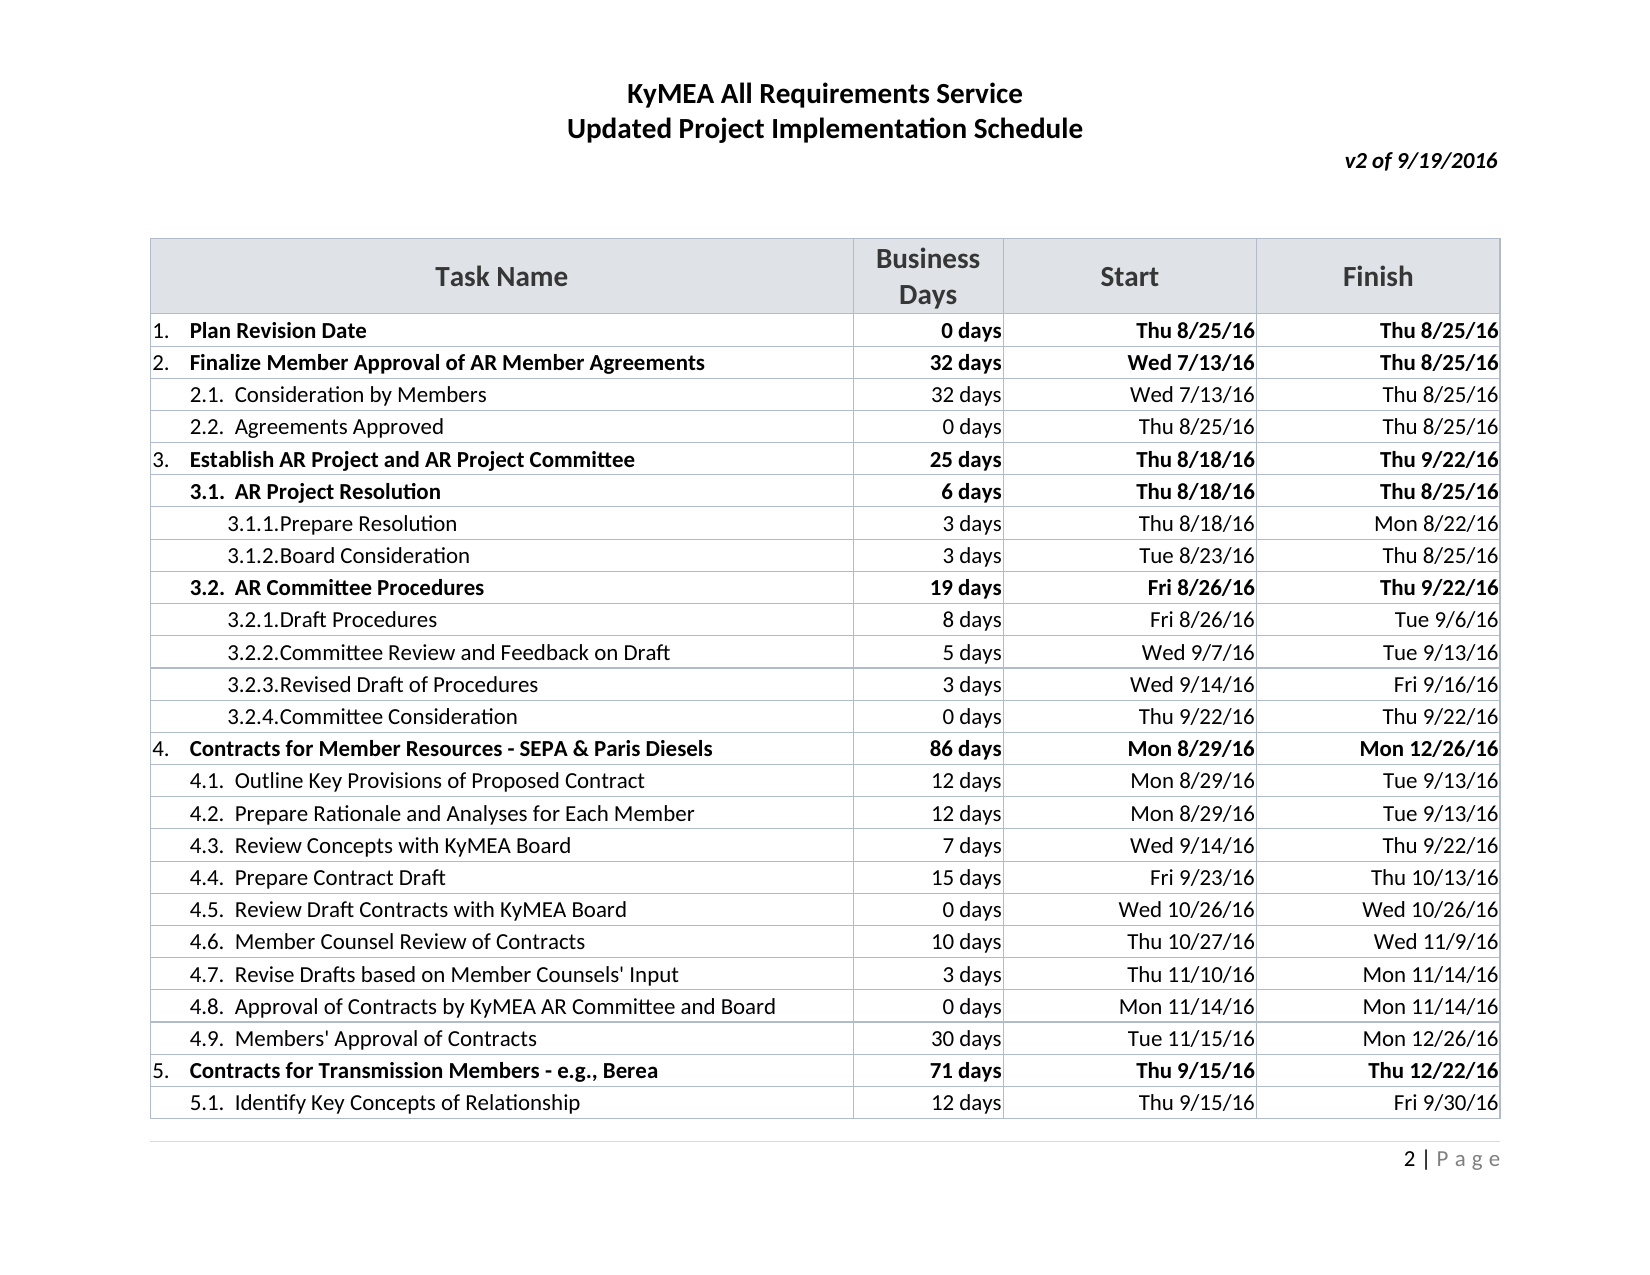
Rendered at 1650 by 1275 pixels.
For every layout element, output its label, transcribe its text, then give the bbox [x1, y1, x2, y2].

table_cell Thu 9/15/16 [1004, 1087, 1256, 1118]
table_cell AR Committee Procedures [151, 572, 853, 603]
table_cell Mon 11/14/16 [1004, 990, 1256, 1021]
table_cell Draft Procedures [151, 604, 853, 635]
table_cell Thu 11/10/16 [1004, 958, 1256, 989]
table_cell 0 days [854, 701, 1003, 732]
table_cell Mon 11/14/16 [1257, 958, 1499, 989]
table_cell Fri 9/30/16 [1257, 1087, 1499, 1118]
table_cell 3 days [854, 540, 1003, 571]
table_cell Mon 11/14/16 [1257, 990, 1499, 1021]
table_cell Thu 8/25/16 [1257, 540, 1499, 571]
table_cell 3 days [854, 507, 1003, 539]
table_cell 25 days [854, 443, 1003, 474]
table_cell 32 days [854, 379, 1003, 410]
table_cell Wed 9/7/16 [1004, 636, 1256, 667]
table_cell Thu 8/18/16 [1004, 475, 1256, 506]
table_cell Thu 8/25/16 [1004, 411, 1256, 442]
table_cell 0 days [854, 314, 1003, 346]
table_cell Mon 8/29/16 [1004, 733, 1256, 764]
table_cell 5 days [854, 636, 1003, 667]
table_cell Outline Key Provisions of Proposed Contract [151, 765, 853, 796]
table_cell 12 days [854, 797, 1003, 828]
table_cell Mon 12/26/16 [1257, 733, 1499, 764]
table_cell Consideration by Members [151, 379, 853, 410]
table_header Task Name [151, 239, 853, 313]
table_cell 0 days [854, 894, 1003, 925]
table_cell Mon 8/29/16 [1004, 765, 1256, 796]
table_cell Tue 8/23/16 [1004, 540, 1256, 571]
table_cell 32 days [854, 347, 1003, 378]
table_cell AR Project Resolution [151, 475, 853, 506]
table_header Business Days [854, 239, 1003, 313]
table_cell Fri 8/26/16 [1004, 572, 1256, 603]
table_cell 0 days [854, 990, 1003, 1021]
table_cell Thu 8/25/16 [1257, 347, 1499, 378]
table_cell Board Consideration [151, 540, 853, 571]
table_cell Identify Key Concepts of Relationship [151, 1087, 853, 1118]
table_cell Thu 8/25/16 [1257, 379, 1499, 410]
table_cell Establish AR Project and AR Project Committee [151, 443, 853, 474]
table_cell 7 days [854, 829, 1003, 861]
table_header Start [1004, 239, 1256, 313]
table_cell Revised Draft of Procedures [151, 669, 853, 699]
table_cell 19 days [854, 572, 1003, 603]
table_cell Thu 8/25/16 [1257, 411, 1499, 442]
table_cell Wed 7/13/16 [1004, 379, 1256, 410]
table_cell Thu 10/27/16 [1004, 926, 1256, 957]
table_cell Contracts for Transmission Members - e.g., Berea [151, 1055, 853, 1086]
table_cell 86 days [854, 733, 1003, 764]
table_cell Thu 8/18/16 [1004, 507, 1256, 539]
table_cell Mon 8/22/16 [1257, 507, 1499, 539]
table_cell 12 days [854, 1087, 1003, 1118]
table_cell Prepare Rationale and Analyses for Each Member [151, 797, 853, 828]
table_cell Thu 8/18/16 [1004, 443, 1256, 474]
table_cell Thu 9/22/16 [1257, 572, 1499, 603]
table_cell 6 days [854, 475, 1003, 506]
table_cell Thu 9/22/16 [1004, 701, 1256, 732]
table_cell Thu 8/25/16 [1257, 314, 1499, 346]
table_cell 10 days [854, 926, 1003, 957]
table_cell Members' Approval of Contracts [151, 1023, 853, 1054]
table_cell Member Counsel Review of Contracts [151, 926, 853, 957]
table_cell Thu 10/13/16 [1257, 862, 1499, 893]
table_cell 3 days [854, 669, 1003, 699]
table_cell Thu 9/22/16 [1257, 701, 1499, 732]
table_cell Prepare Contract Draft [151, 862, 853, 893]
table_cell Agreements Approved [151, 411, 853, 442]
table_cell Committee Consideration [151, 701, 853, 732]
table_cell Review Concepts with KyMEA Board [151, 829, 853, 861]
table_cell 30 days [854, 1023, 1003, 1054]
table_cell Tue 9/13/16 [1257, 636, 1499, 667]
table_cell Mon 8/29/16 [1004, 797, 1256, 828]
table_cell 3 days [854, 958, 1003, 989]
table_cell Thu 12/22/16 [1257, 1055, 1499, 1086]
table_cell 12 days [854, 765, 1003, 796]
table_cell Fri 9/23/16 [1004, 862, 1256, 893]
table_cell Plan Revision Date [151, 314, 853, 346]
table_cell 8 days [854, 604, 1003, 635]
table_cell Wed 11/9/16 [1257, 926, 1499, 957]
table_cell Contracts for Member Resources - SEPA & Paris Diesels [151, 733, 853, 764]
table_cell 71 days [854, 1055, 1003, 1086]
table_cell Prepare Resolution [151, 507, 853, 539]
table_cell Thu 8/25/16 [1257, 475, 1499, 506]
table_cell Finalize Member Approval of AR Member Agreements [151, 347, 853, 378]
table_cell 0 days [854, 411, 1003, 442]
table_cell Thu 9/15/16 [1004, 1055, 1256, 1086]
table_cell Tue 9/6/16 [1257, 604, 1499, 635]
table_cell Wed 9/14/16 [1004, 829, 1256, 861]
table_cell Thu 9/22/16 [1257, 443, 1499, 474]
table_cell Tue 9/13/16 [1257, 797, 1499, 828]
table_cell Fri 8/26/16 [1004, 604, 1256, 635]
table_cell Wed 7/13/16 [1004, 347, 1256, 378]
table_cell Wed 10/26/16 [1004, 894, 1256, 925]
table_cell Thu 8/25/16 [1004, 314, 1256, 346]
table_cell Wed 9/14/16 [1004, 669, 1256, 699]
table_cell Approval of Contracts by KyMEA AR Committee and Board [151, 990, 853, 1021]
table_cell Committee Review and Feedback on Draft [151, 636, 853, 667]
table_cell Revise Drafts based on Member Counsels' Input [151, 958, 853, 989]
table_cell Thu 9/22/16 [1257, 829, 1499, 861]
table_cell Wed 10/26/16 [1257, 894, 1499, 925]
table_cell Tue 11/15/16 [1004, 1023, 1256, 1054]
table_cell Mon 12/26/16 [1257, 1023, 1499, 1054]
table_cell Fri 9/16/16 [1257, 669, 1499, 699]
table_header Finish [1257, 239, 1499, 313]
table_cell Review Draft Contracts with KyMEA Board [151, 894, 853, 925]
table_cell 15 days [854, 862, 1003, 893]
table_cell Tue 9/13/16 [1257, 765, 1499, 796]
